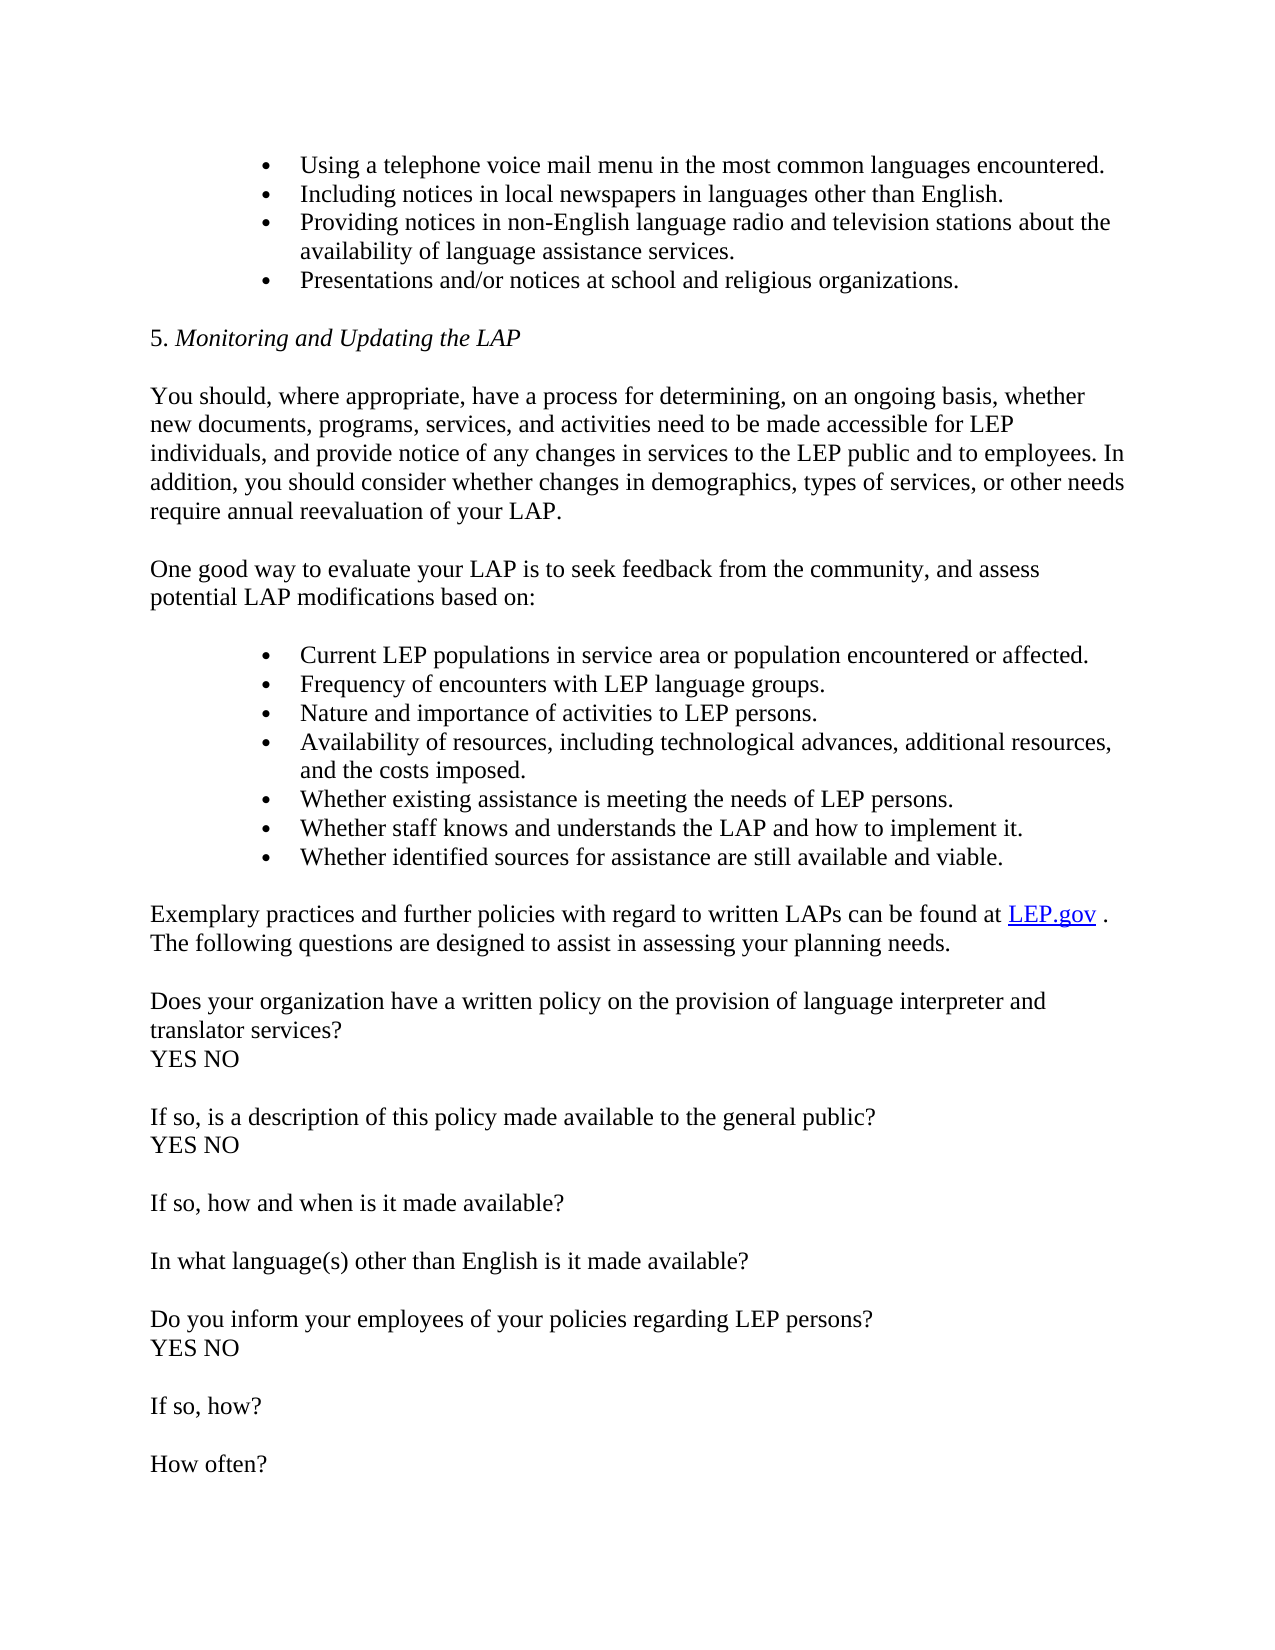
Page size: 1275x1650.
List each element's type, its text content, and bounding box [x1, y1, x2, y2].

text 5. Monitoring and Updating the LAP [150, 323, 1125, 352]
text Does your organization have a written policy on the provision of language interpreter and translator services? YES NO [150, 986, 1125, 1072]
text Exemplary practices and further policies with regard to written LAPs can be found at LEP.gov . The following questions are designed to assist in assessing your planning needs. [150, 899, 1125, 957]
list Whether identified sources for assistance are still available and viable. [262, 842, 1125, 870]
text In what language(s) other than English is it made available? [150, 1246, 1125, 1275]
list Using a telephone voice mail menu in the most common languages encountered. [262, 150, 1125, 179]
text If so, how? [150, 1391, 1125, 1419]
list Whether staff knows and understands the LAP and how to implement it. [262, 813, 1125, 842]
list Nature and importance of activities to LEP persons. [262, 698, 1125, 727]
text Do you inform your employees of your policies regarding LEP persons? YES NO [150, 1304, 1125, 1362]
list Whether existing assistance is meeting the needs of LEP persons. [262, 784, 1125, 813]
text If so, is a description of this policy made available to the general public? YES NO [150, 1102, 1125, 1159]
list Providing notices in non-English language radio and television stations about the availability of language assistance services. [262, 207, 1125, 265]
list Current LEP populations in service area or population encountered or affected. [262, 640, 1125, 669]
list Including notices in local newspapers in languages other than English. [262, 179, 1125, 207]
list Availability of resources, including technological advances, additional resources, and the costs imposed. [262, 727, 1125, 784]
list Presentations and/or notices at school and religious organizations. [262, 265, 1125, 294]
text If so, how and when is it made available? [150, 1188, 1125, 1217]
text How often? [150, 1449, 1125, 1477]
text You should, where appropriate, have a process for determining, on an ongoing basis, whether new documents, programs, services, and activities need to be made accessible for LEP individuals, and provide notice of any changes in services to the LEP public and to employees. In addition, you should consider whether changes in demographics, types of services, or other needs require annual reevaluation of your LAP. [150, 381, 1125, 524]
text One good way to evaluate your LAP is to seek feedback from the community, and assess potential LAP modifications based on: [150, 554, 1125, 611]
list Frequency of encounters with LEP language groups. [262, 669, 1125, 698]
